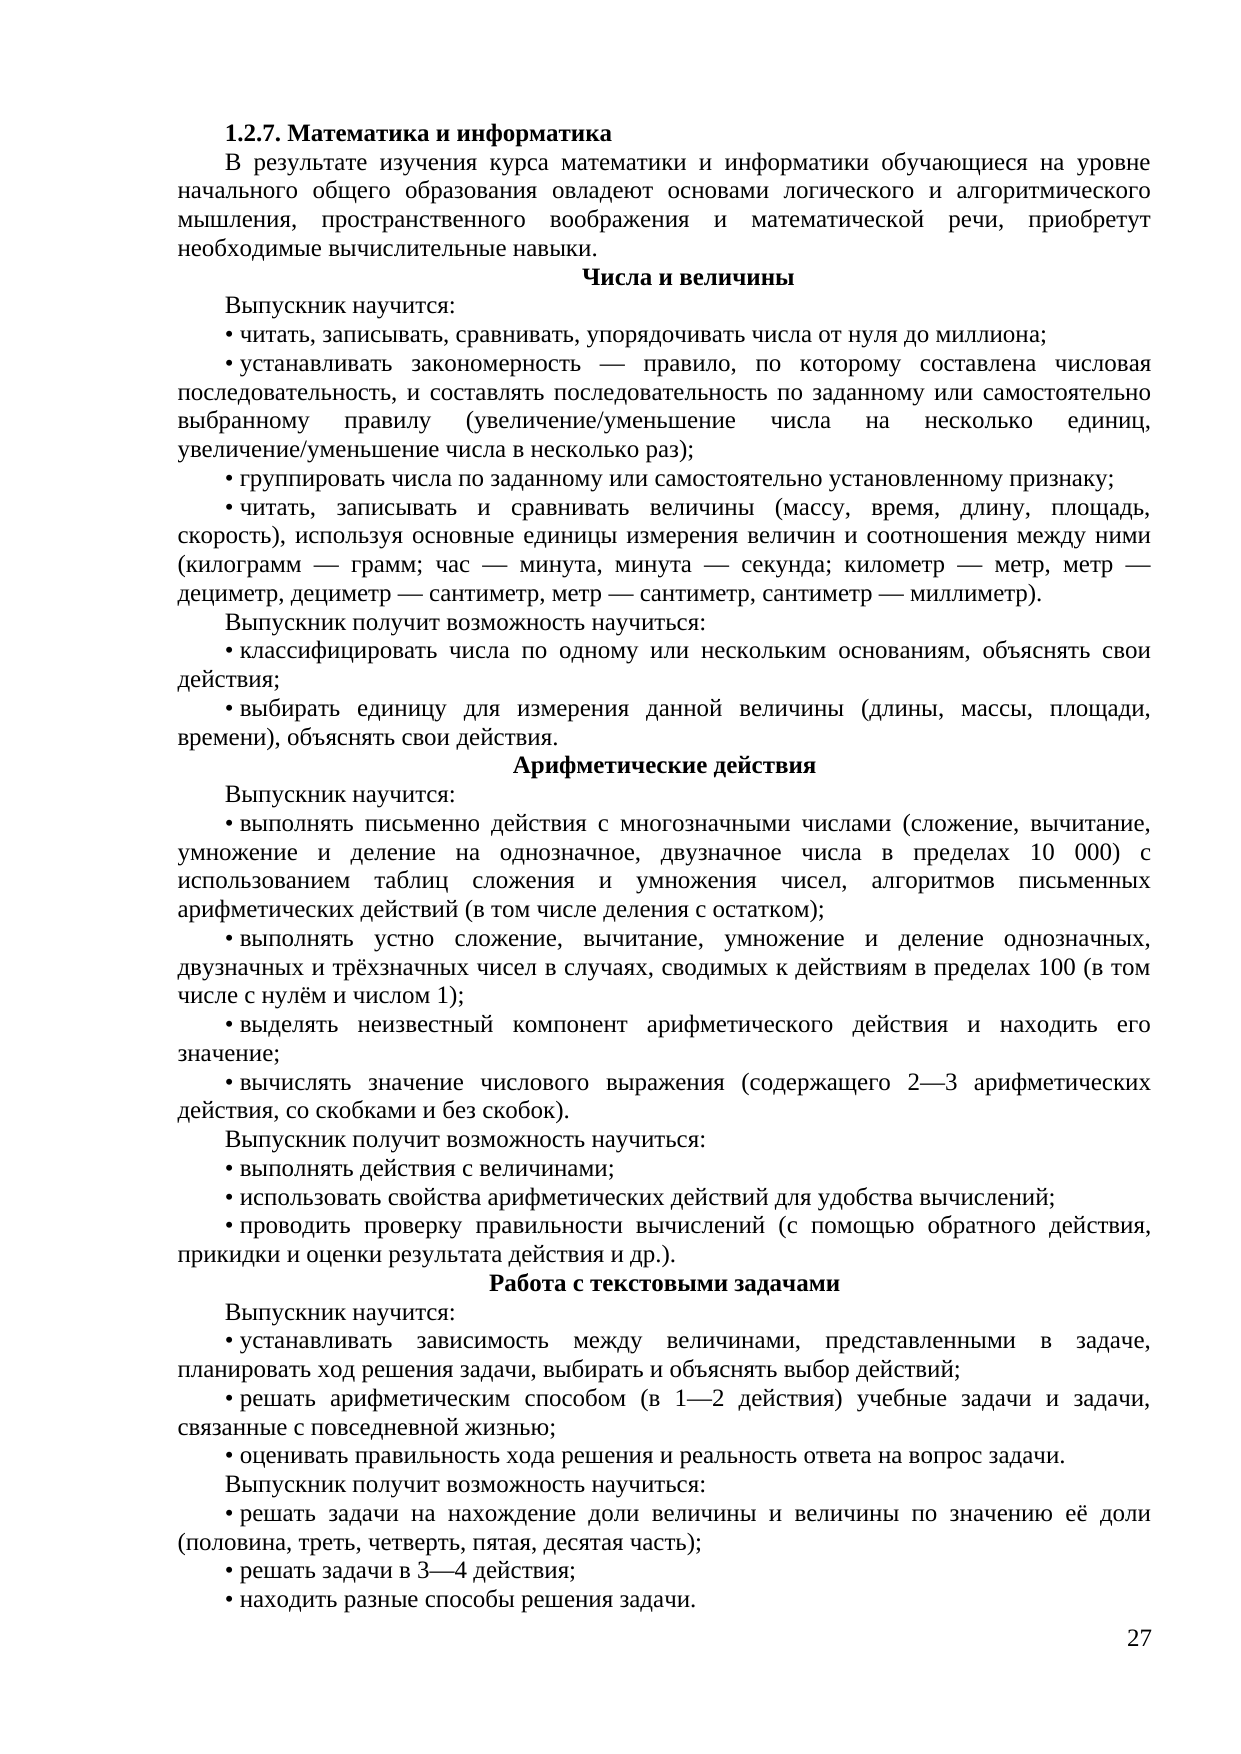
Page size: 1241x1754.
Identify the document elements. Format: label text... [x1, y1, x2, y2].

text • использовать свойства арифметических действий для удобства вычислений; [177, 1182, 1152, 1211]
text Работа с текстовыми задачами [177, 1268, 1152, 1297]
text • читать, записывать, сравнивать, упорядочивать числа от нуля до миллиона; [177, 319, 1152, 348]
text Выпускник научится: [177, 1297, 1152, 1326]
text • группировать числа по заданному или самостоятельно установленному признаку; [177, 463, 1152, 492]
text • устанавливать зависимость между величинами, представленными в задаче, планировать ход решения задачи, выбирать и объяснять выбор действий; [177, 1326, 1152, 1383]
text • выполнять устно сложение, вычитание, умножение и деление однозначных, двузначных и трёхзначных чисел в случаях, сводимых к действиям в пределах 100 (в том числе с нулём и числом 1); [177, 923, 1152, 1009]
text • оценивать правильность хода решения и реальность ответа на вопрос задачи. [177, 1441, 1152, 1469]
text • проводить проверку правильности вычислений (с помощью обратного действия, прикидки и оценки результата действия и др.). [177, 1211, 1152, 1268]
text • решать задачи в 3—4 действия; [177, 1556, 1152, 1584]
text • классифицировать числа по одному или нескольким основаниям, объяснять свои действия; [177, 636, 1152, 693]
text Выпускник научится: [177, 291, 1152, 319]
text • устанавливать закономерность — правило, по которому составлена числовая последовательность, и составлять последовательность по заданному или самостоятельно выбранному правилу (увеличение/уменьшение числа на несколько единиц, увеличение/уменьшение числа в несколько раз); [177, 348, 1152, 463]
text Арифметические действия [177, 751, 1152, 779]
text • читать, записывать и сравнивать величины (массу, время, длину, площадь, скорость), используя основные единицы измерения величин и соотношения между ними (килограмм — грамм; час — минута, минута — секунда; километр — метр, метр — дециметр, дециметр — сантиметр, метр — сантиметр, сантиметр — миллиметр). [177, 492, 1152, 607]
text Выпускник получит возможность научиться: [177, 1469, 1152, 1498]
text Выпускник научится: [177, 779, 1152, 808]
text • выбирать единицу для измерения данной величины (длины, массы, площади, времени), объяснять свои действия. [177, 693, 1152, 751]
text 1.2.7. Математика и информатика [177, 118, 1152, 147]
text Выпускник получит возможность научиться: [177, 1124, 1152, 1153]
text • решать задачи на нахождение доли величины и величины по значению её доли (половина, треть, четверть, пятая, десятая часть); [177, 1498, 1152, 1556]
text В результате изучения курса математики и информатики обучающиеся на уровне начального общего образования овладеют основами логического и алгоритмического мышления, пространственного воображения и математической речи, приобретут необходимые вычислительные навыки. [177, 147, 1152, 262]
text • выполнять действия с величинами; [177, 1153, 1152, 1182]
text • выполнять письменно действия с многозначными числами (сложение, вычитание, умножение и деление на однозначное, двузначное числа в пределах 10 000) с использованием таблиц сложения и умножения чисел, алгоритмов письменных арифметических действий (в том числе деления с остатком); [177, 808, 1152, 923]
text Выпускник получит возможность научиться: [177, 607, 1152, 636]
text • находить разные способы решения задачи. [177, 1584, 1152, 1613]
text Числа и величины [177, 262, 1152, 291]
text • вычислять значение числового выражения (содержащего 2—3 арифметических действия, со скобками и без скобок). [177, 1067, 1152, 1124]
text • выделять неизвестный компонент арифметического действия и находить его значение; [177, 1009, 1152, 1067]
text • решать арифметическим способом (в 1—2 действия) учебные задачи и задачи, связанные с повседневной жизнью; [177, 1383, 1152, 1441]
